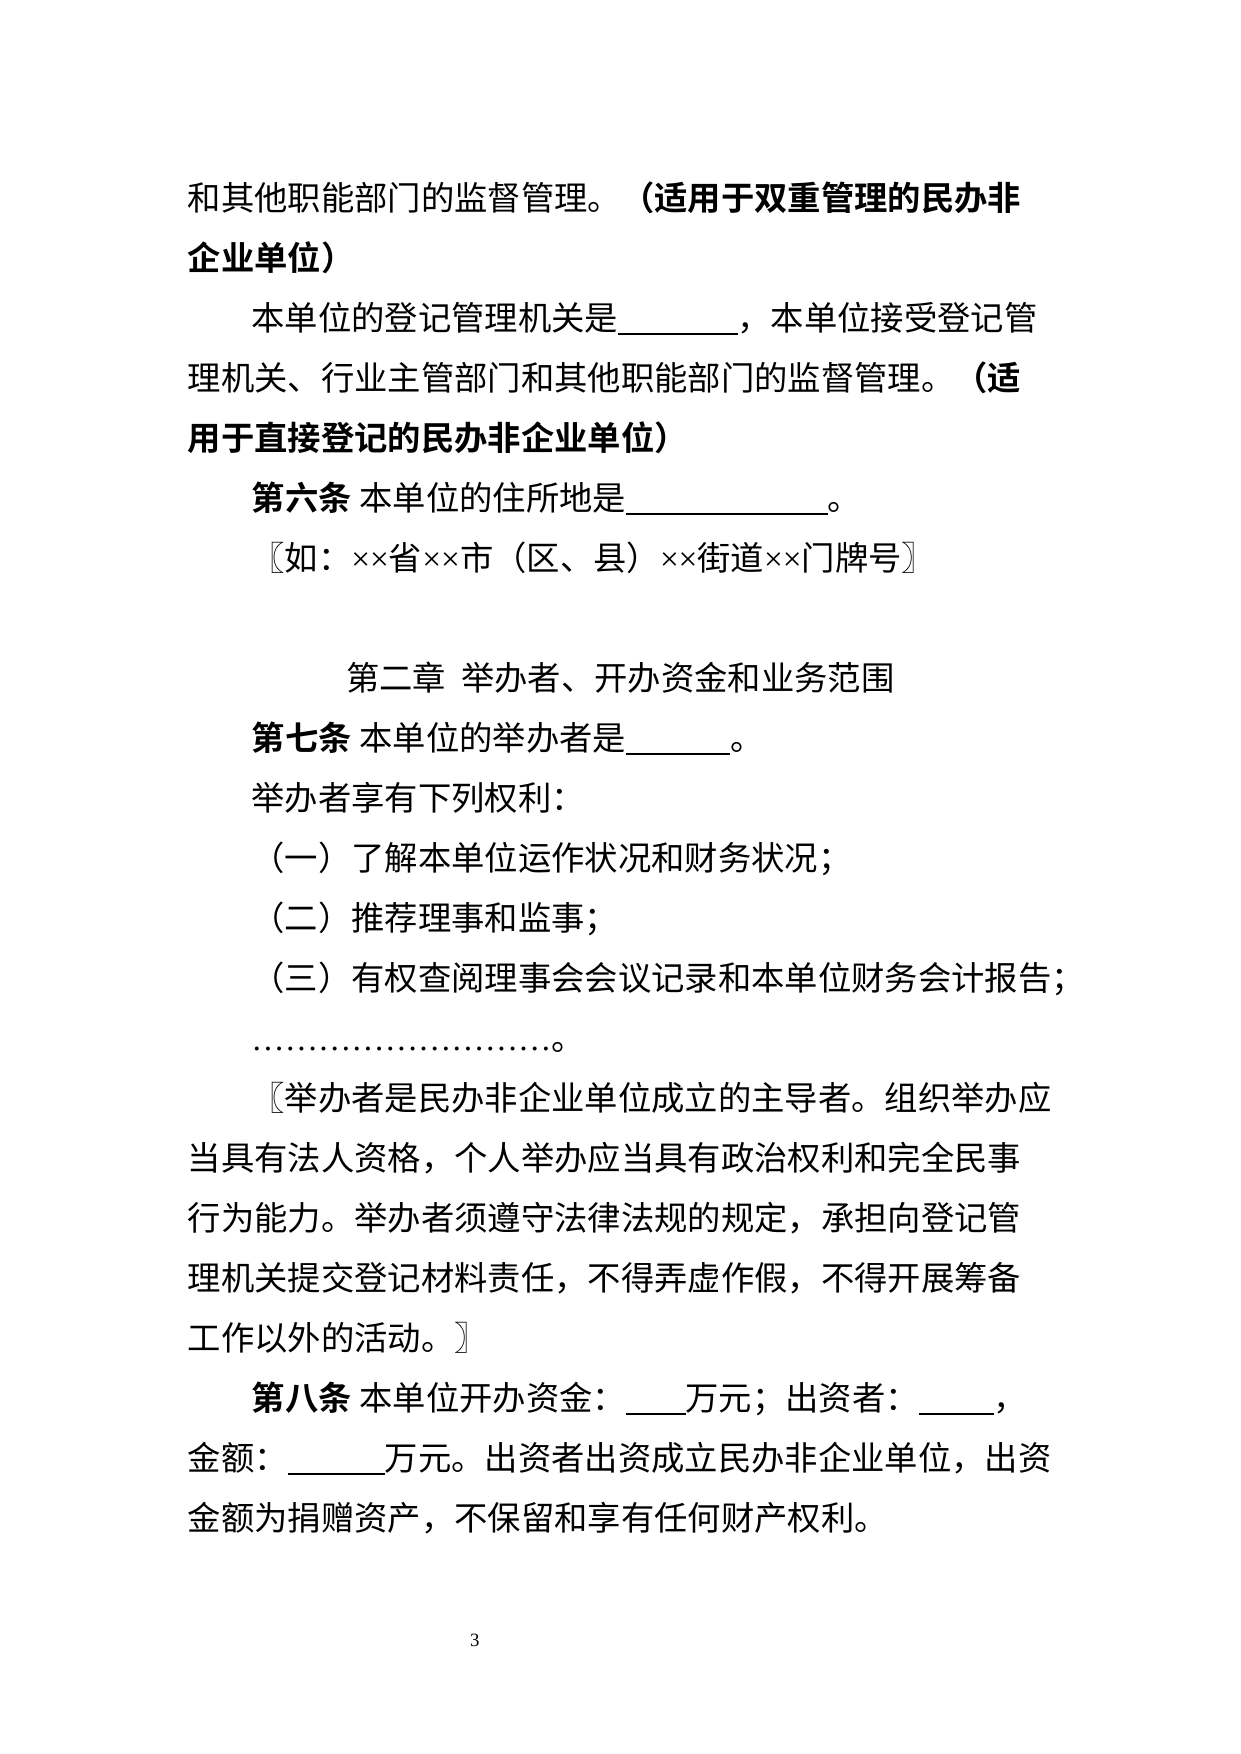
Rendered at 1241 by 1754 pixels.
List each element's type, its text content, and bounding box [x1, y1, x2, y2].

text 第八条 本单位开办资金： 万元；出资者： ，金额： 万元。出资者出资成立民办非企业单位，出资金额为捐赠资产，不保留和享有任何财产权利。 [187, 1362, 1053, 1542]
text 第七条 本单位的举办者是 。 [187, 702, 1053, 762]
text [187, 162, 1053, 282]
text 第二章 举办者、开办资金和业务范围 [187, 642, 1053, 702]
text 举办者享有下列权利： [187, 762, 1053, 822]
text （三）有权查阅理事会会议记录和本单位财务会计报告； [187, 942, 1053, 1002]
text 第六条 本单位的住所地是 。 [187, 462, 1053, 522]
text （二）推荐理事和监事； [187, 882, 1053, 942]
text （一）了解本单位运作状况和财务状况； [187, 822, 1053, 882]
text 本单位的登记管理机关是 ，本单位接受登记管理机关、行业主管部门和其他职能部门的监督管理。（适用于直接登记的民办非企业单位） [187, 282, 1053, 462]
text ………………………。 [187, 1002, 1053, 1062]
text 〖如：××省××市（区、县）××街道××门牌号〗 [187, 522, 1053, 582]
text 〖举办者是民办非企业单位成立的主导者。组织举办应当具有法人资格，个人举办应当具有政治权利和完全民事行为能力。举办者须遵守法律法规的规定，承担向登记管理机关提交登记材料责任，不得弄虚作假，不得开展筹备工作以外的活动。〗 [187, 1062, 1053, 1362]
